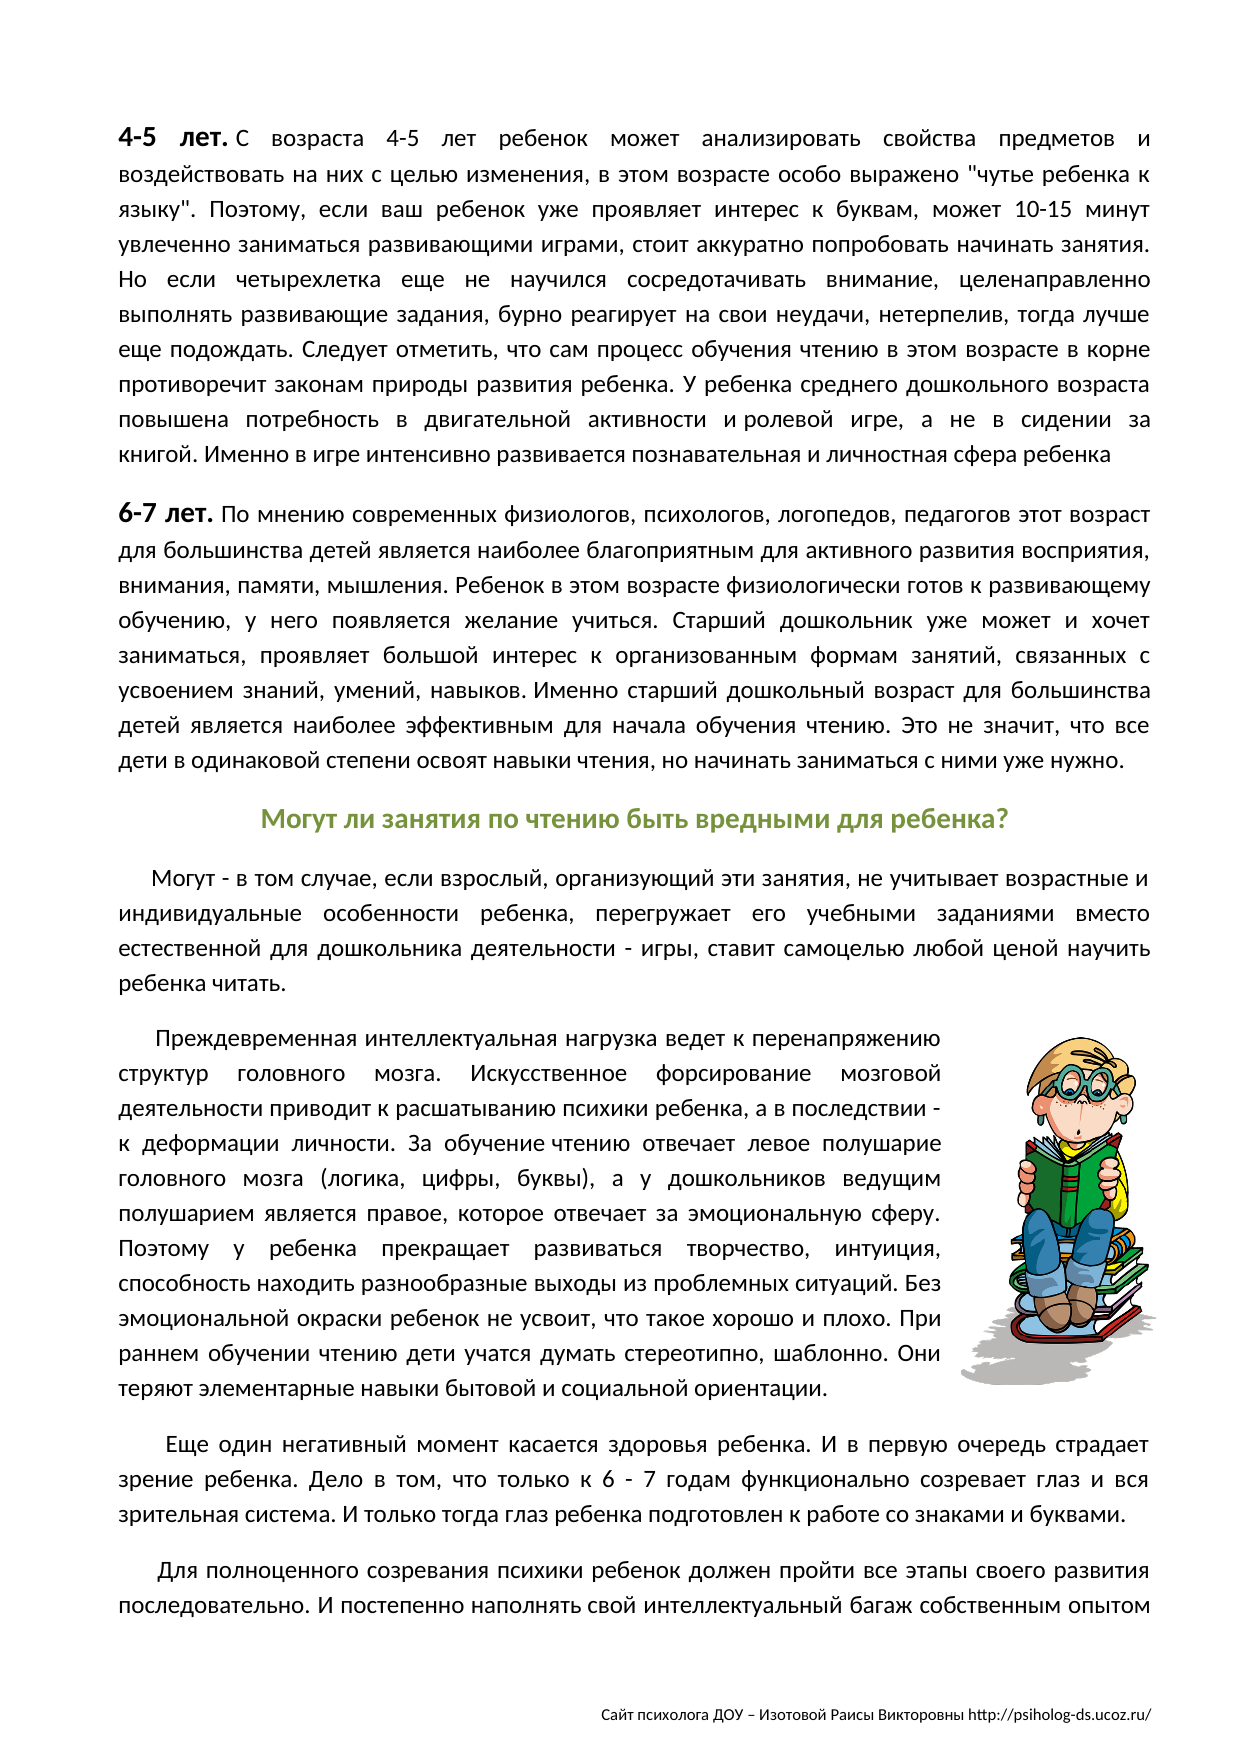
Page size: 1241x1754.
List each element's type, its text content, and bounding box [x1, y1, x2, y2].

text 4-5 лет. С возраста 4-5 лет ребенок может анализировать свойства предметов и воздействовать на них с целью изменения, в этом возрасте особо выражено "чутье ребенка к языку". Поэтому, если ваш ребенок уже проявляет интерес к буквам, может 10-15 минут увлеченно заниматься развивающими играми, стоит аккуратно попробовать начинать занятия. Но если четырехлетка еще не научился сосредотачивать внимание, целенаправленно выполнять развивающие задания, бурно реагирует на свои неудачи, нетерпелив, тогда лучше еще подождать. Следует отметить, что сам процесс обучения чтению в этом возрасте в корне противоречит законам природы развития ребенка. У ребенка среднего дошкольного возраста повышена потребность в двигательной активности и ролевой игре, а не в сидении за книгой. Именно в игре интенсивно развивается познавательная и личностная сфера ребенка [118, 118, 1152, 469]
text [118, 1554, 1152, 1620]
text Еще один негативный момент касается здоровья ребенка. И в первую очередь страдает зрение ребенка. Дело в том, что только к 6 - 7 годам функционально созревает глаз и вся зрительная система. И только тогда глаз ребенка подготовлен к работе со знаками и буквами. [118, 1428, 1152, 1529]
text Преждевременная интеллектуальная нагрузка ведет к перенапряжению структур головного мозга. Искусственное форсирование мозговой деятельности приводит к расшатыванию психики ребенка, а в последствии - к деформации личности. За обучение чтению отвечает левое полушарие головного мозга (логика, цифры, буквы), а у дошкольников ведущим полушарием является правое, которое отвечает за эмоциональную сферу. Поэтому у ребенка прекращает развиваться творчество, интуиция, способность находить разнообразные выходы из проблемных ситуаций. Без эмоциональной окраски ребенок не усвоит, что такое хорошо и плохо. При раннем обучении чтению дети учатся думать стереотипно, шаблонно. Они теряют элементарные навыки бытовой и социальной ориентации. [118, 1023, 1152, 1403]
picture [961, 1037, 1157, 1385]
text 6-7 лет. По мнению современных физиологов, психологов, логопедов, педагогов этот возраст для большинства детей является наиболее благоприятным для активного развития восприятия, внимания, памяти, мышления. Ребенок в этом возрасте физиологически готов к развивающему обучению, у него появляется желание учиться. Старший дошкольник уже может и хочет заниматься, проявляет большой интерес к организованным формам занятий, связанных с усвоением знаний, умений, навыков. Именно старший дошкольный возраст для большинства детей является наиболее эффективным для начала обучения чтению. Это не значит, что все дети в одинаковой степени освоят навыки чтения, но начинать заниматься с ними уже нужно. [118, 494, 1152, 775]
text Могут ли занятия по чтению быть вредными для ребенка? [118, 800, 1152, 836]
text Могут - в том случае, если взрослый, организующий эти занятия, не учитывает возрастные и индивидуальные особенности ребенка, перегружает его учебными заданиями вместо естественной для дошкольника деятельности - игры, ставит самоцелью любой ценой научить ребенка читать. [118, 862, 1152, 997]
